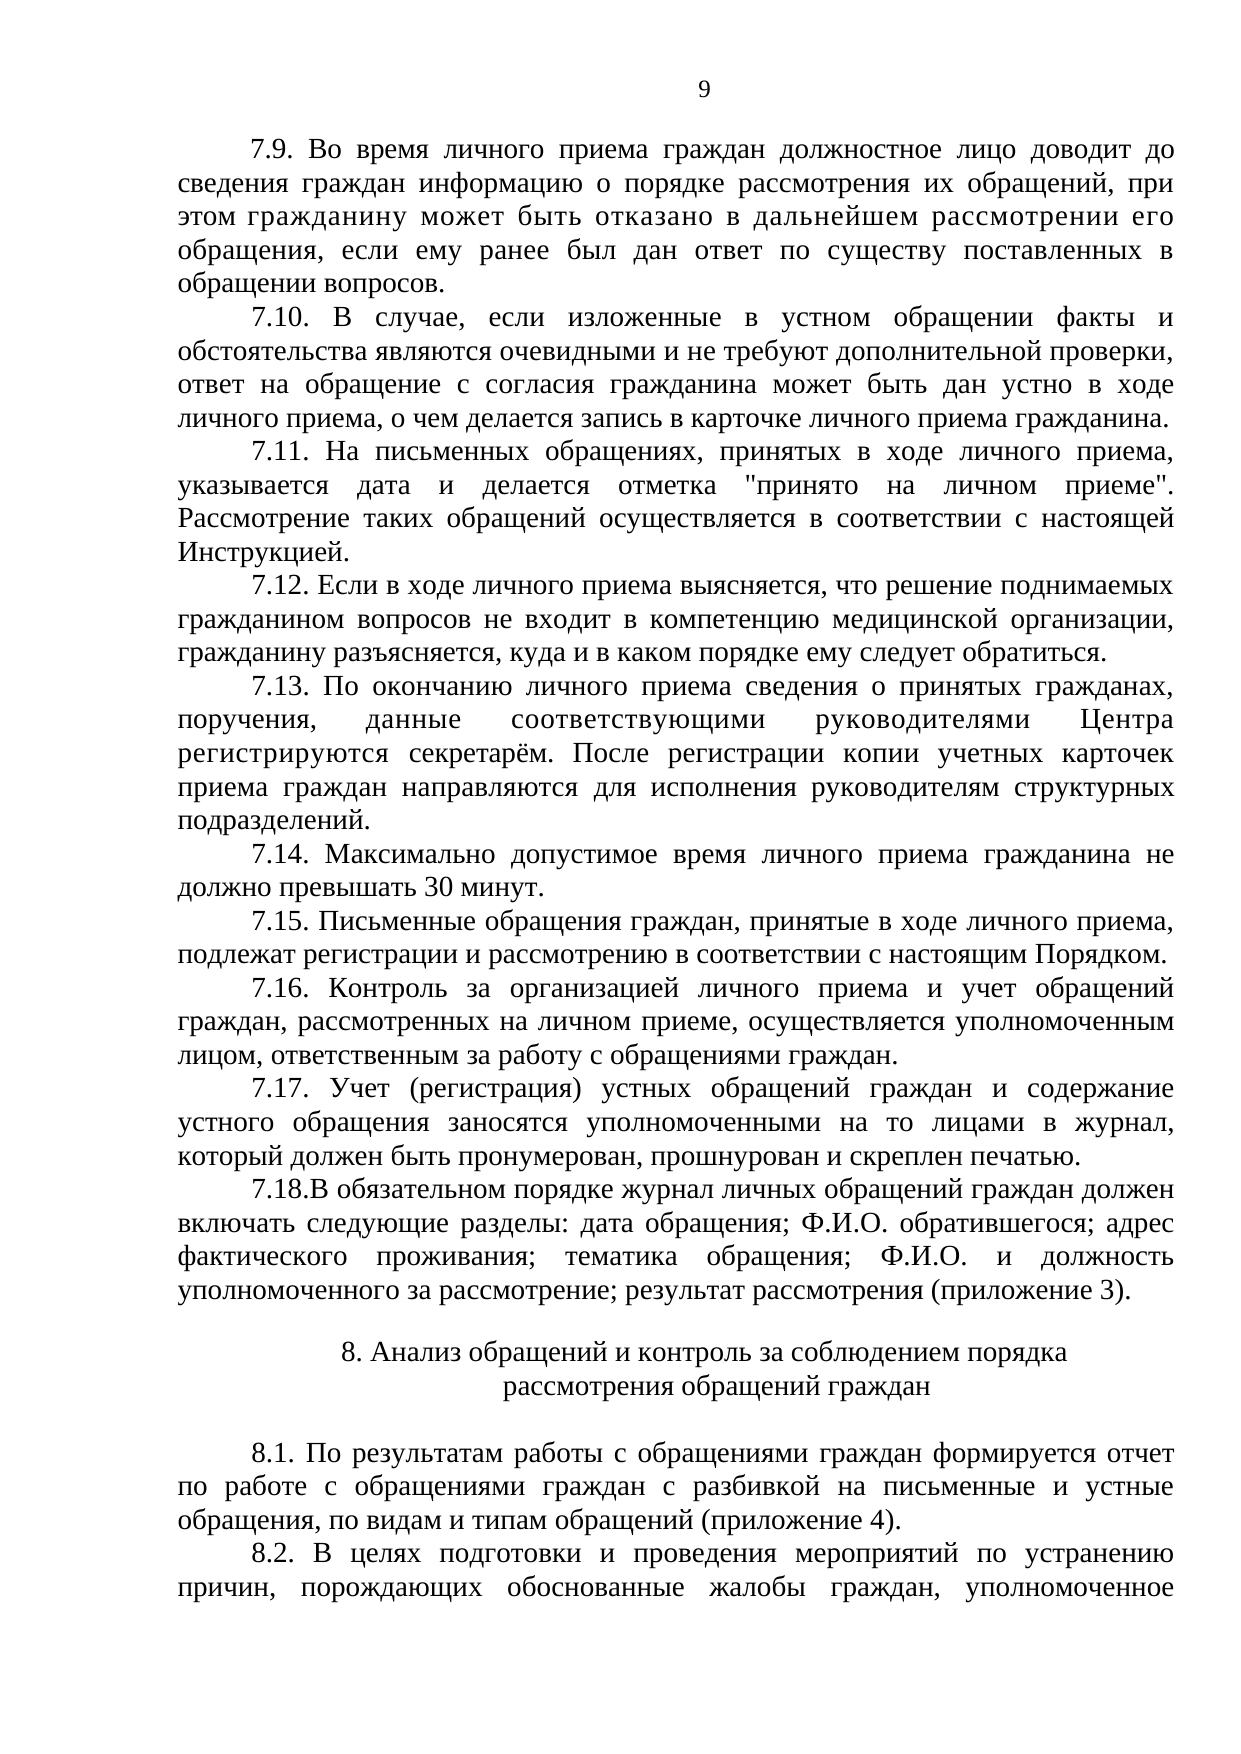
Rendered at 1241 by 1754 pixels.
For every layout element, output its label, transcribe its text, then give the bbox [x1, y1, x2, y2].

text 7.18.В обязательном порядке журнал личных обращений граждан должен включать следующие разделы: дата обращения; Ф.И.О. обратившегося; адрес фактического проживания; тематика обращения; Ф.И.О. и должность уполномоченного за рассмотрение; результат рассмотрения (приложение 3). [177, 1171, 1175, 1305]
text 7.16. Контроль за организацией личного приема и учет обращений граждан, рассмотренных на личном приеме, осуществляется уполномоченным лицом, ответственным за работу с обращениями граждан. [177, 970, 1175, 1071]
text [177, 1535, 1175, 1602]
text 7.10. В случае, если изложенные в устном обращении факты и обстоятельства являются очевидными и не требуют дополнительной проверки, ответ на обращение с согласия гражданина может быть дан устно в ходе личного приема, о чем делается запись в карточке личного приема гражданина. [177, 299, 1175, 433]
text 8. Анализ обращений и контроль за соблюдением порядка [177, 1334, 1175, 1368]
text 7.9. Во время личного приема граждан должностное лицо доводит до сведения граждан информацию о порядке рассмотрения их обращений, при этом гражданину может быть отказано в дальнейшем рассмотрении его обращения, если ему ранее был дан ответ по существу поставленных в обращении вопросов. [177, 131, 1175, 299]
text 7.15. Письменные обращения граждан, принятые в ходе личного приема, подлежат регистрации и рассмотрению в соответствии с настоящим Порядком. [177, 903, 1175, 970]
text 7.17. Учет (регистрация) устных обращений граждан и содержание устного обращения заносятся уполномоченными на то лицами в журнал, который должен быть пронумерован, прошнурован и скреплен печатью. [177, 1071, 1175, 1171]
text 7.14. Максимально допустимое время личного приема гражданина не должно превышать 30 минут. [177, 836, 1175, 903]
text 7.12. Если в ходе личного приема выясняется, что решение поднимаемых гражданином вопросов не входит в компетенцию медицинской организации, гражданину разъясняется, куда и в каком порядке ему следует обратиться. [177, 567, 1175, 668]
text рассмотрения обращений граждан [177, 1368, 1175, 1401]
text 7.11. На письменных обращениях, принятых в ходе личного приема, указывается дата и делается отметка "принято на личном приеме". Рассмотрение таких обращений осуществляется в соответствии с настоящей Инструкцией. [177, 433, 1175, 567]
text 7.13. По окончанию личного приема сведения о принятых гражданах, поручения, данные соответствующими руководителями Центра регистрируются секретарём. После регистрации копии учетных карточек приема граждан направляются для исполнения руководителям структурных подразделений. [177, 668, 1175, 836]
text 8.1. По результатам работы с обращениями граждан формируется отчет по работе с обращениями граждан с разбивкой на письменные и устные обращения, по видам и типам обращений (приложение 4). [177, 1435, 1175, 1535]
